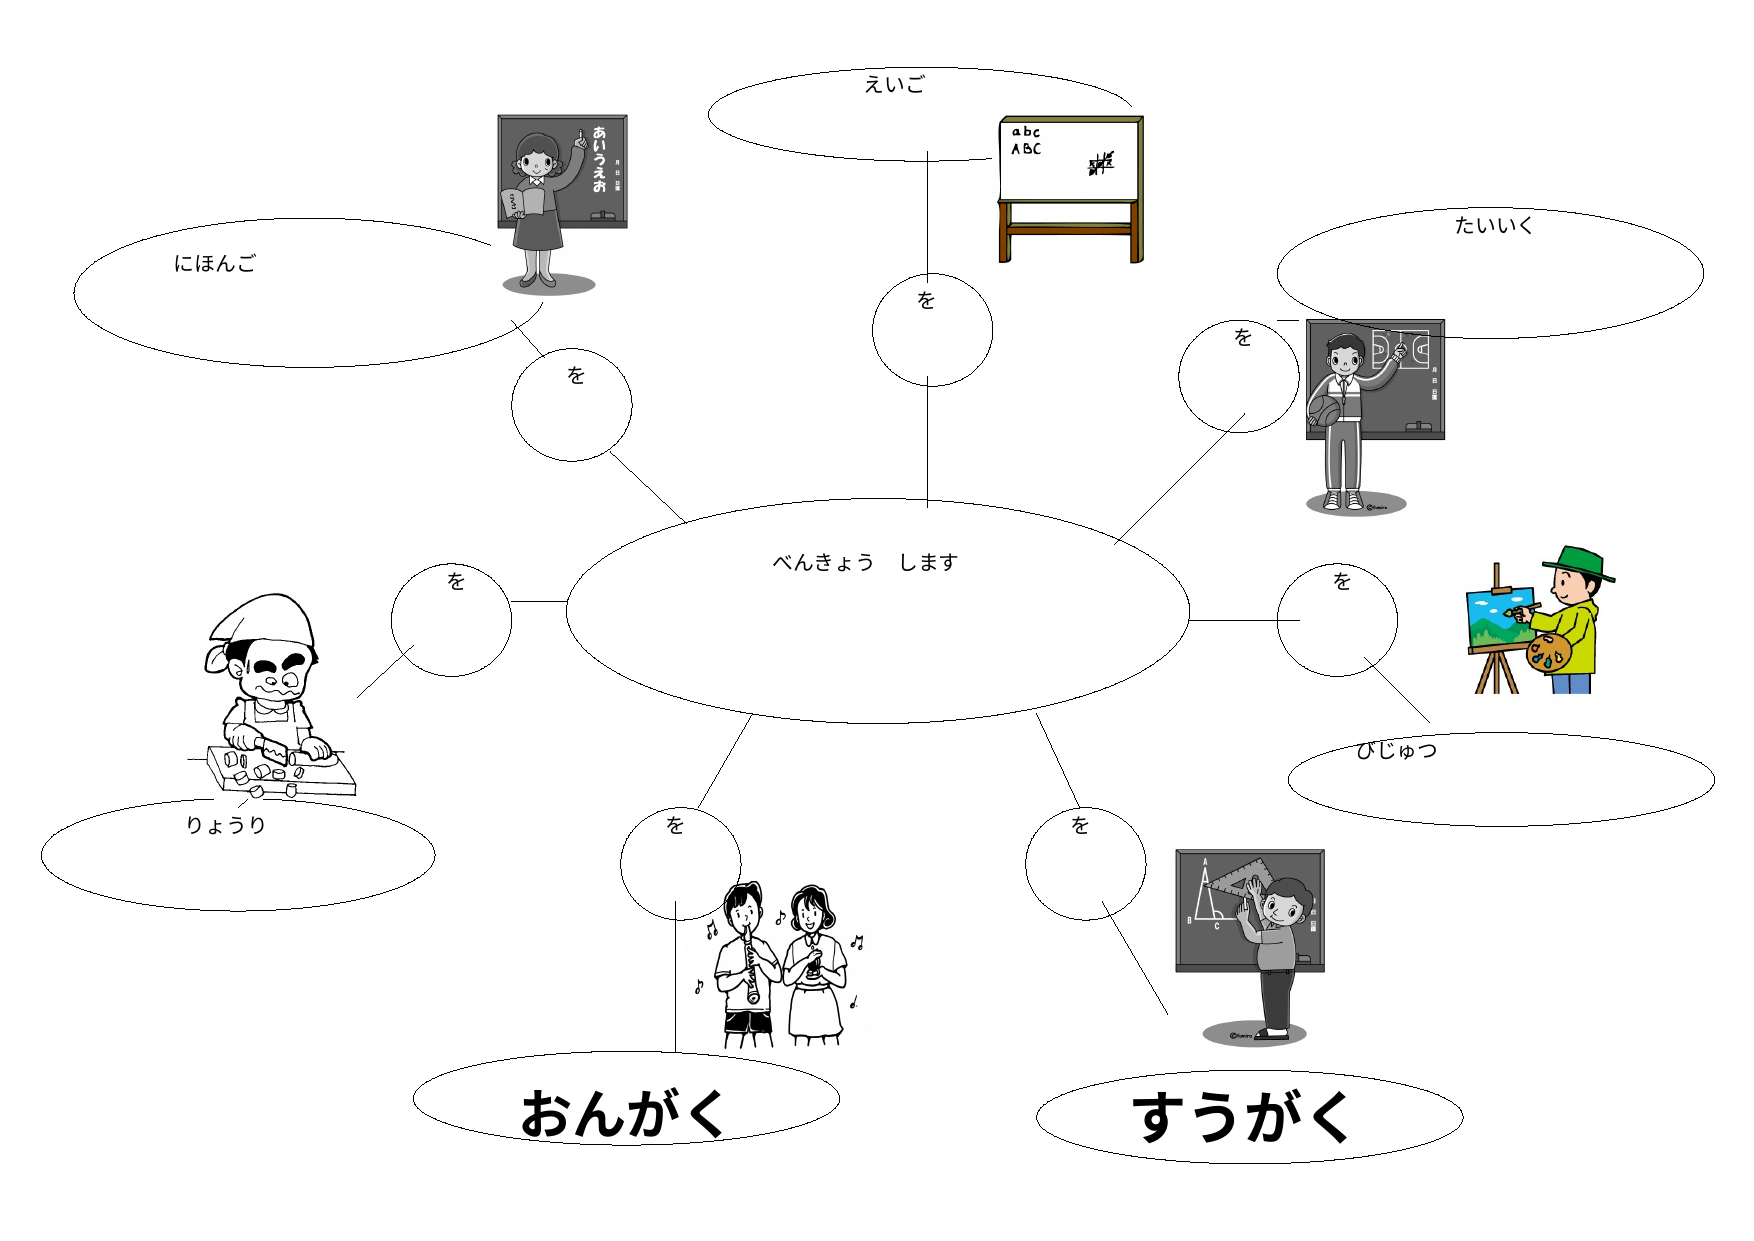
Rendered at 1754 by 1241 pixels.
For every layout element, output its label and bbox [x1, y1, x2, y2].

picture [992, 107, 1150, 270]
picture [491, 107, 632, 302]
picture [1168, 841, 1330, 1052]
picture [685, 881, 873, 1052]
picture [1299, 311, 1637, 724]
picture [186, 592, 357, 799]
